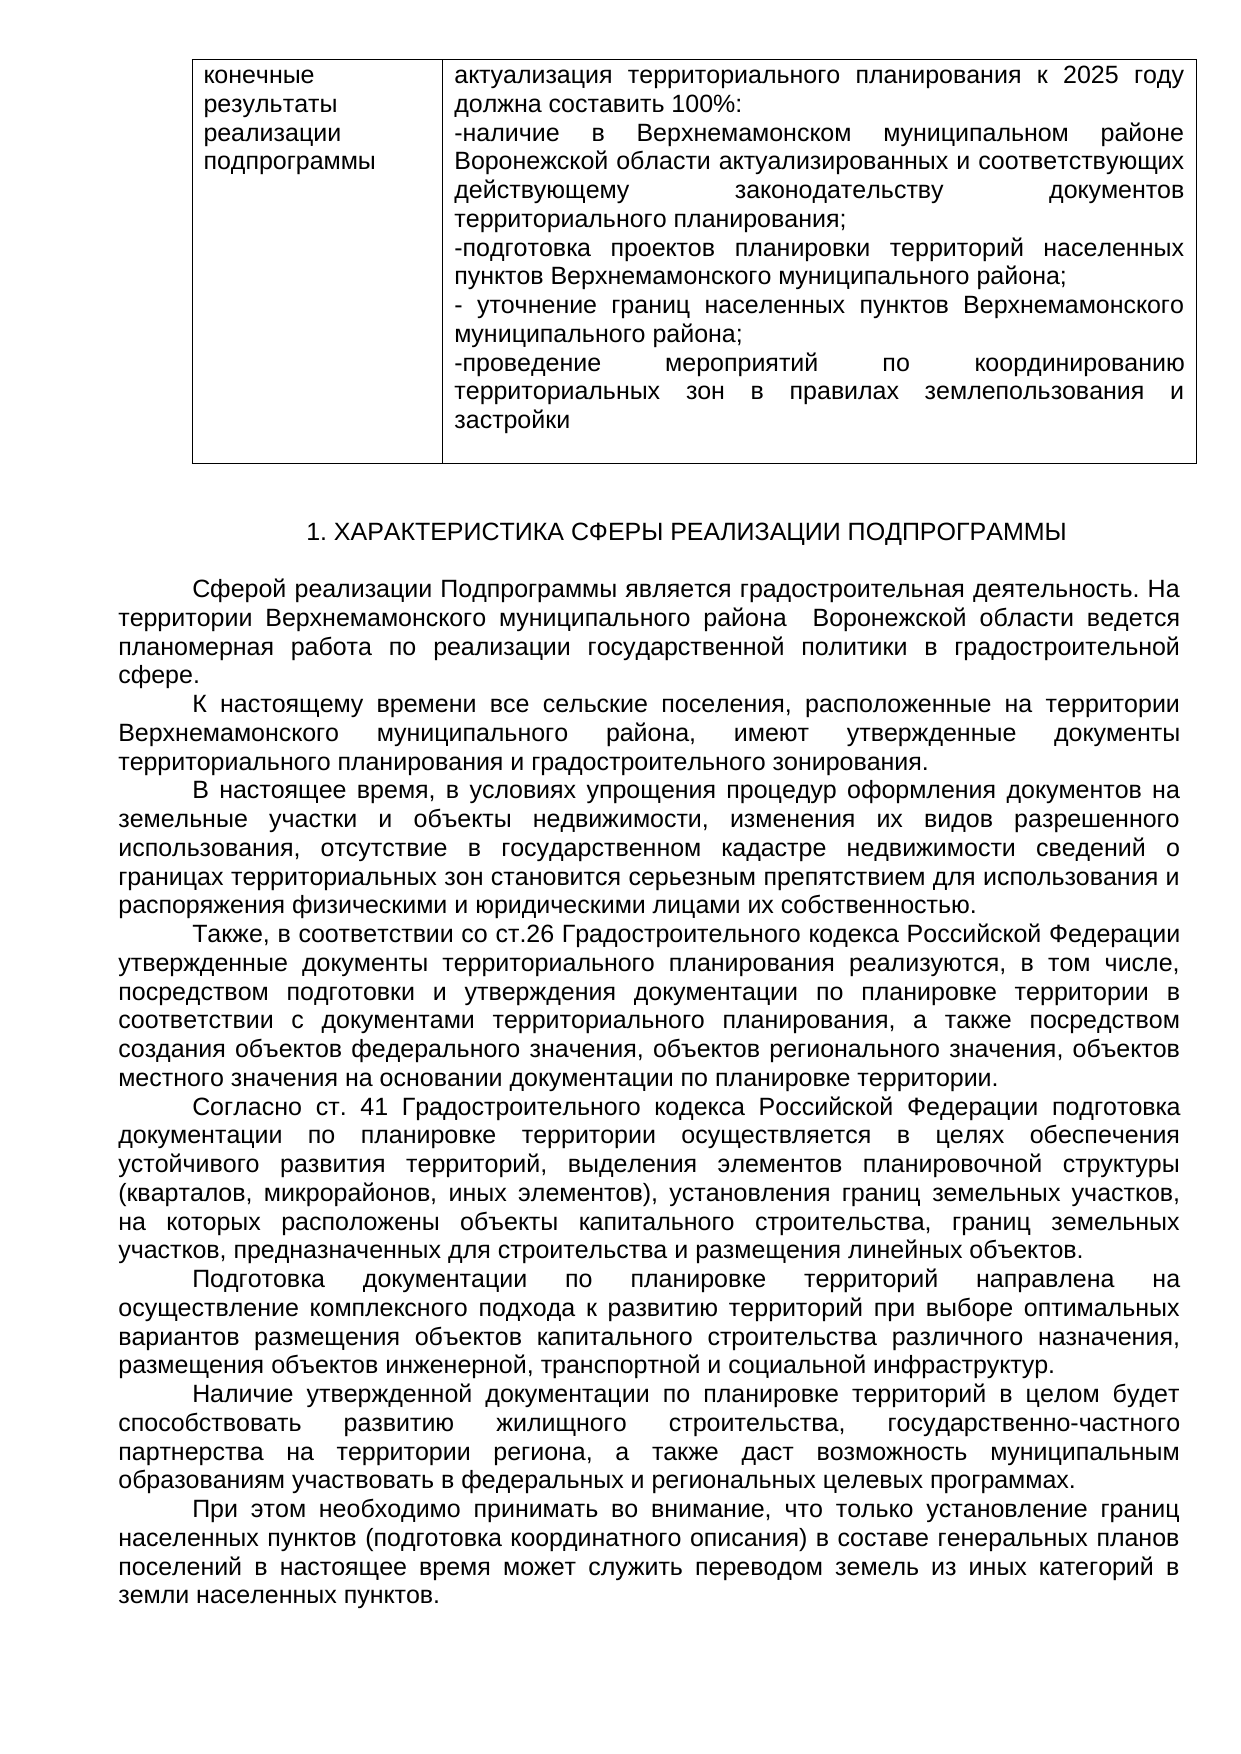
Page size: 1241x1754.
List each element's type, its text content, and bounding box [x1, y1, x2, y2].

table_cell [193, 60, 442, 463]
text К настоящему времени все сельские поселения, расположенные на территории Верхнемамонского муниципального района, имеют утвержденные документы территориального планирования и градостроительного зонирования. [118, 689, 1181, 775]
text Согласно ст. 41 Градостроительного кодекса Российской Федерации подготовка документации по планировке территории осуществляется в целях обеспечения устойчивого развития территорий, выделения элементов планировочной структуры (кварталов, микрорайонов, иных элементов), установления границ земельных участков, на которых расположены объекты капитального строительства, границ земельных участков, предназначенных для строительства и размещения линейных объектов. [118, 1091, 1181, 1264]
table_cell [443, 60, 1196, 463]
text В настоящее время, в условиях упрощения процедур оформления документов на земельные участки и объекты недвижимости, изменения их видов разрешенного использования, отсутствие в государственном кадастре недвижимости сведений о границах территориальных зон становится серьезным препятствием для использования и распоряжения физическими и юридическими лицами их собственностью. [118, 775, 1181, 919]
text При этом необходимо принимать во внимание, что только установление границ населенных пунктов (подготовка координатного описания) в составе генеральных планов поселений в настоящее время может служить переводом земель из иных категорий в земли населенных пунктов. [118, 1494, 1181, 1609]
text 1. Характеристика сферы реализации подпрограммы [118, 516, 1181, 545]
text Также, в соответствии со ст.26 Градостроительного кодекса Российской Федерации утвержденные документы территориального планирования реализуются, в том числе, посредством подготовки и утверждения документации по планировке территории в соответствии с документами территориального планирования, а также посредством создания объектов федерального значения, объектов регионального значения, объектов местного значения на основании документации по планировке территории. [118, 919, 1181, 1091]
text Подготовка документации по планировке территорий направлена на осуществление комплексного подхода к развитию территорий при выборе оптимальных вариантов размещения объектов капитального строительства различного назначения, размещения объектов инженерной, транспортной и социальной инфраструктур. [118, 1264, 1181, 1379]
text Наличие утвержденной документации по планировке территорий в целом будет способствовать развитию жилищного строительства, государственно-частного партнерства на территории региона, а также даст возможность муниципальным образованиям участвовать в федеральных и региональных целевых программах. [118, 1379, 1181, 1494]
text Сферой реализации Подпрограммы является градостроительная деятельность. На территории Верхнемамонского муниципального района Воронежской области ведется планомерная работа по реализации государственной политики в градостроительной сфере. [118, 574, 1181, 689]
